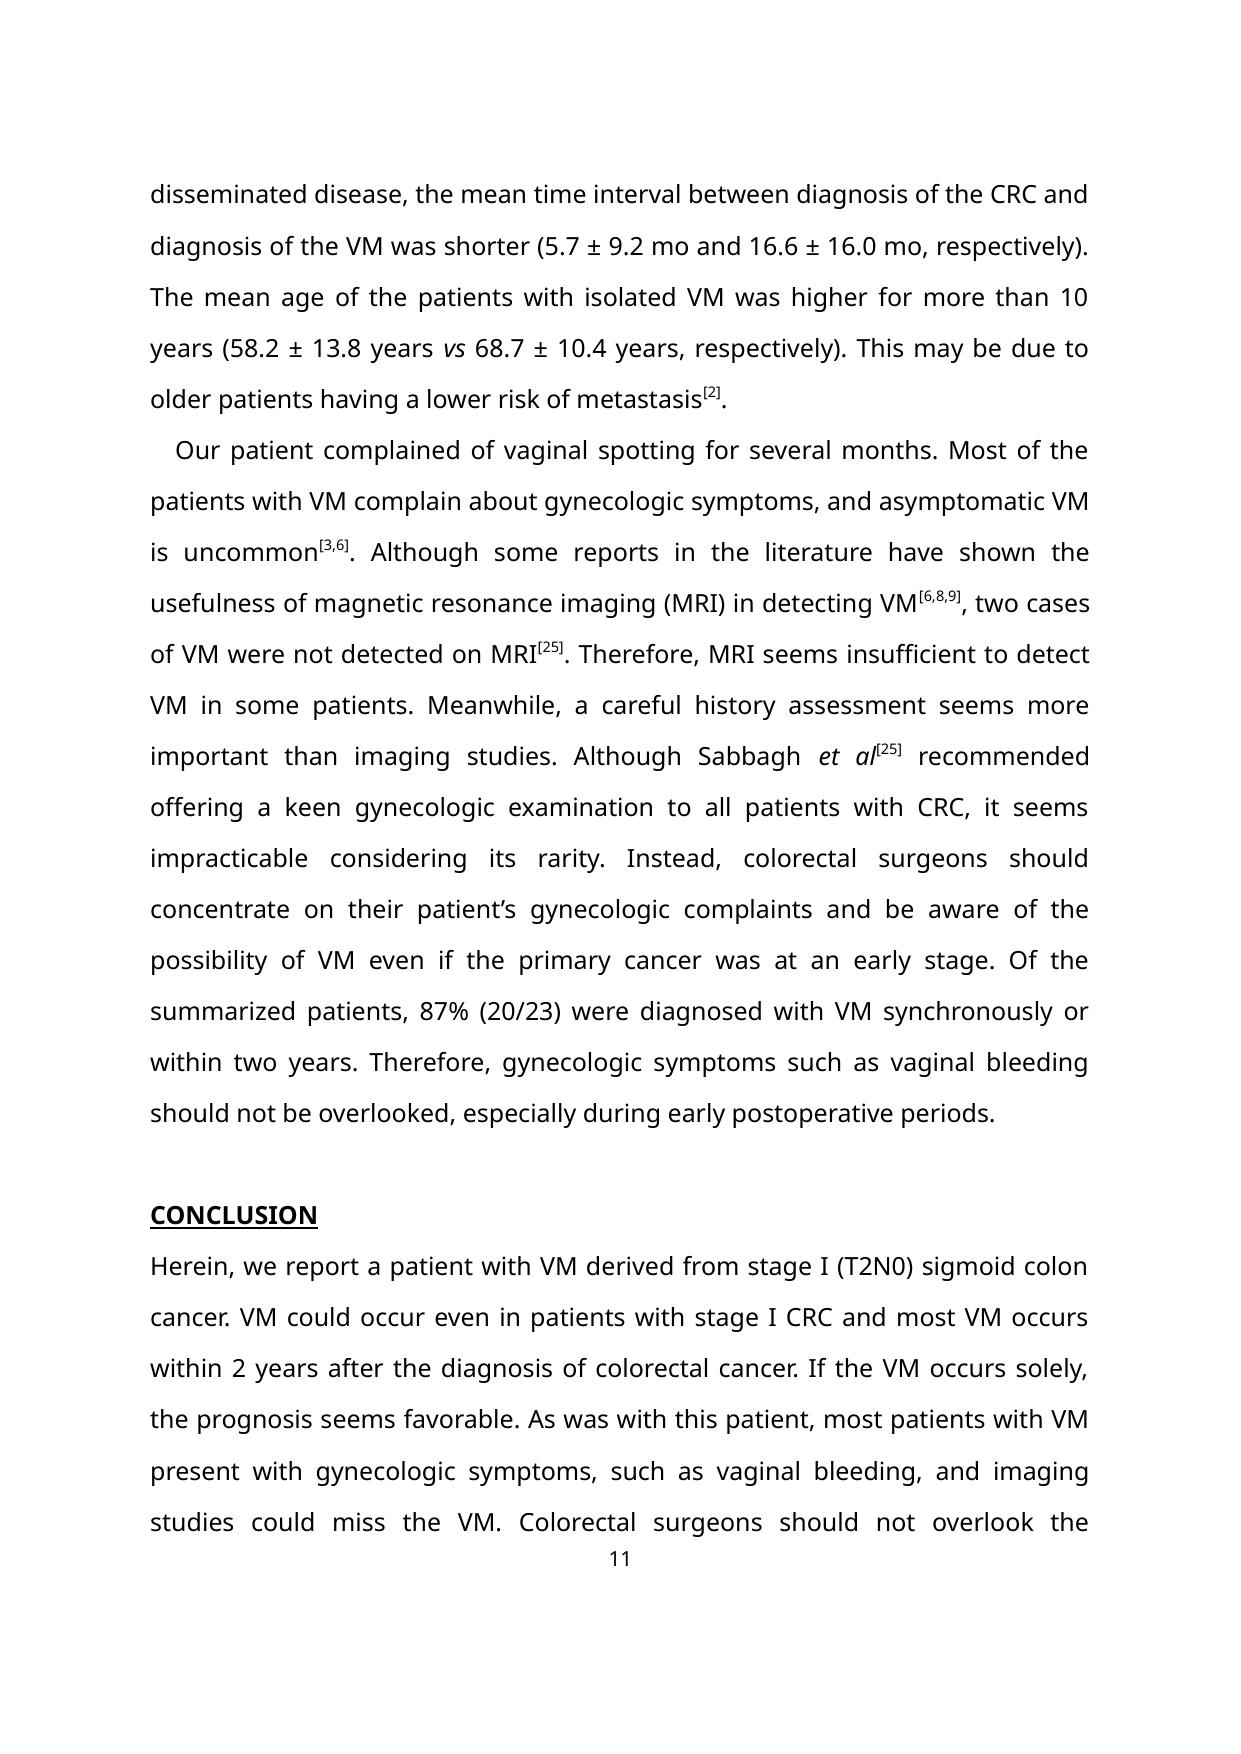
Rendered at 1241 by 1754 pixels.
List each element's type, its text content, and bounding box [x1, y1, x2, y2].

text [150, 1249, 1090, 1538]
text Our patient complained of vaginal spotting for several months. Most of the patients with VM complain about gynecologic symptoms, and asymptomatic VM is uncommon[3,6]. Although some reports in the literature have shown the usefulness of magnetic resonance imaging (MRI) in detecting VM[6,8,9], two cases of VM were not detected on MRI[25]. Therefore, MRI seems insufficient to detect VM in some patients. Meanwhile, a careful history assessment seems more important than imaging studies. Although Sabbagh et al[25] recommended offering a keen gynecologic examination to all patients with CRC, it seems impracticable considering its rarity. Instead, colorectal surgeons should concentrate on their patient’s gynecologic complaints and be aware of the possibility of VM even if the primary cancer was at an early stage. Of the summarized patients, 87% (20/23) were diagnosed with VM synchronously or within two years. Therefore, gynecologic symptoms such as vaginal bleeding should not be overlooked, especially during early postoperative periods. [150, 432, 1090, 1130]
text CONCLUSION [150, 1198, 1090, 1232]
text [150, 177, 1090, 415]
